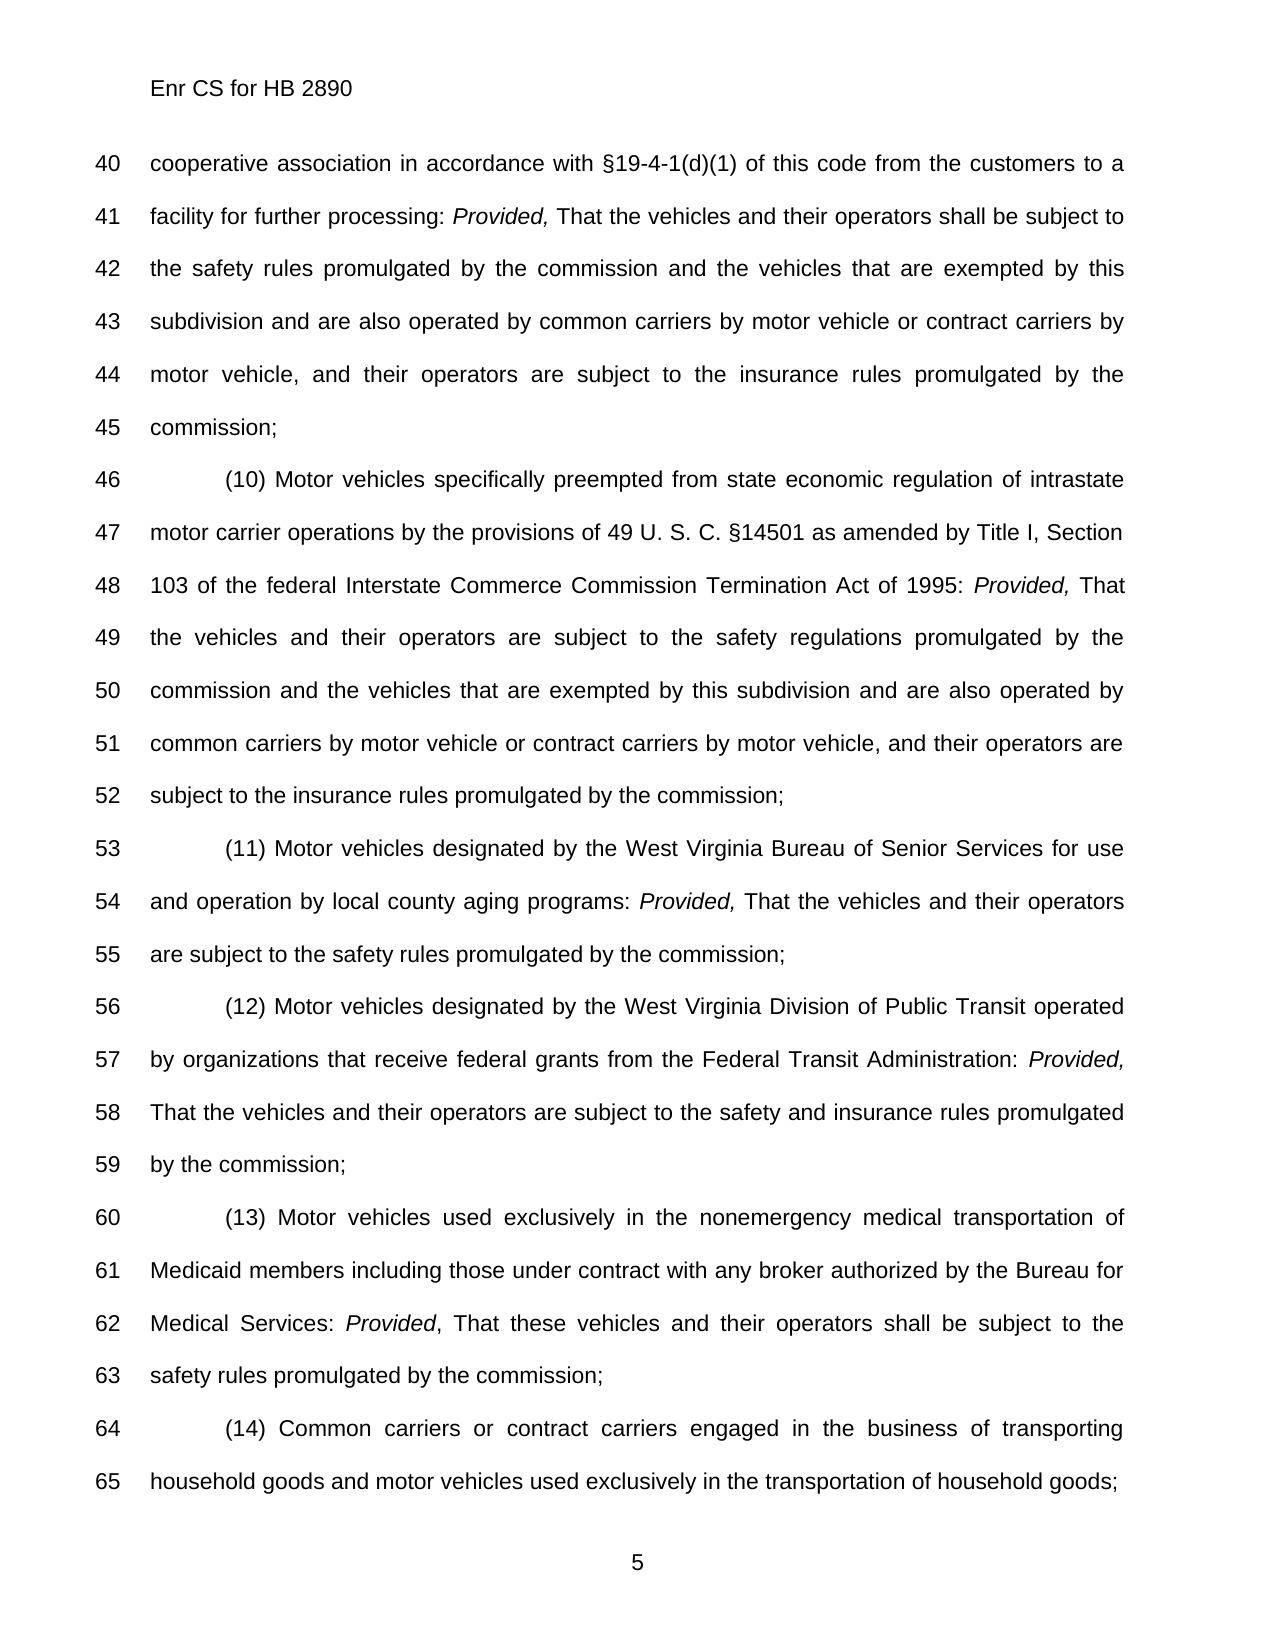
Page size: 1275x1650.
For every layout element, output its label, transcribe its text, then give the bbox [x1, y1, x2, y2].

text (10) Motor vehicles specifically preempted from state economic regulation of intrastate motor carrier operations by the provisions of 49 U. S. C. §14501 as amended by Title I, Section 103 of the federal Interstate Commerce Commission Termination Act of 1995: Provided, That the vehicles and their operators are subject to the safety regulations promulgated by the commission and the vehicles that are exempted by this subdivision and are also operated by common carriers by motor vehicle or contract carriers by motor vehicle, and their operators are subject to the insurance rules promulgated by the commission; [150, 466, 1125, 809]
text (11) Motor vehicles designated by the West Virginia Bureau of Senior Services for use and operation by local county aging programs: Provided, That the vehicles and their operators are subject to the safety rules promulgated by the commission; [150, 835, 1125, 967]
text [150, 150, 1125, 440]
text (14) Common carriers or contract carriers engaged in the business of transporting household goods and motor vehicles used exclusively in the transportation of household goods; [150, 1415, 1125, 1494]
text (13) Motor vehicles used exclusively in the nonemergency medical transportation of Medicaid members including those under contract with any broker authorized by the Bureau for Medical Services: Provided, That these vehicles and their operators shall be subject to the safety rules promulgated by the commission; [150, 1204, 1125, 1389]
text (12) Motor vehicles designated by the West Virginia Division of Public Transit operated by organizations that receive federal grants from the Federal Transit Administration: Provided, That the vehicles and their operators are subject to the safety and insurance rules promulgated by the commission; [150, 993, 1125, 1178]
